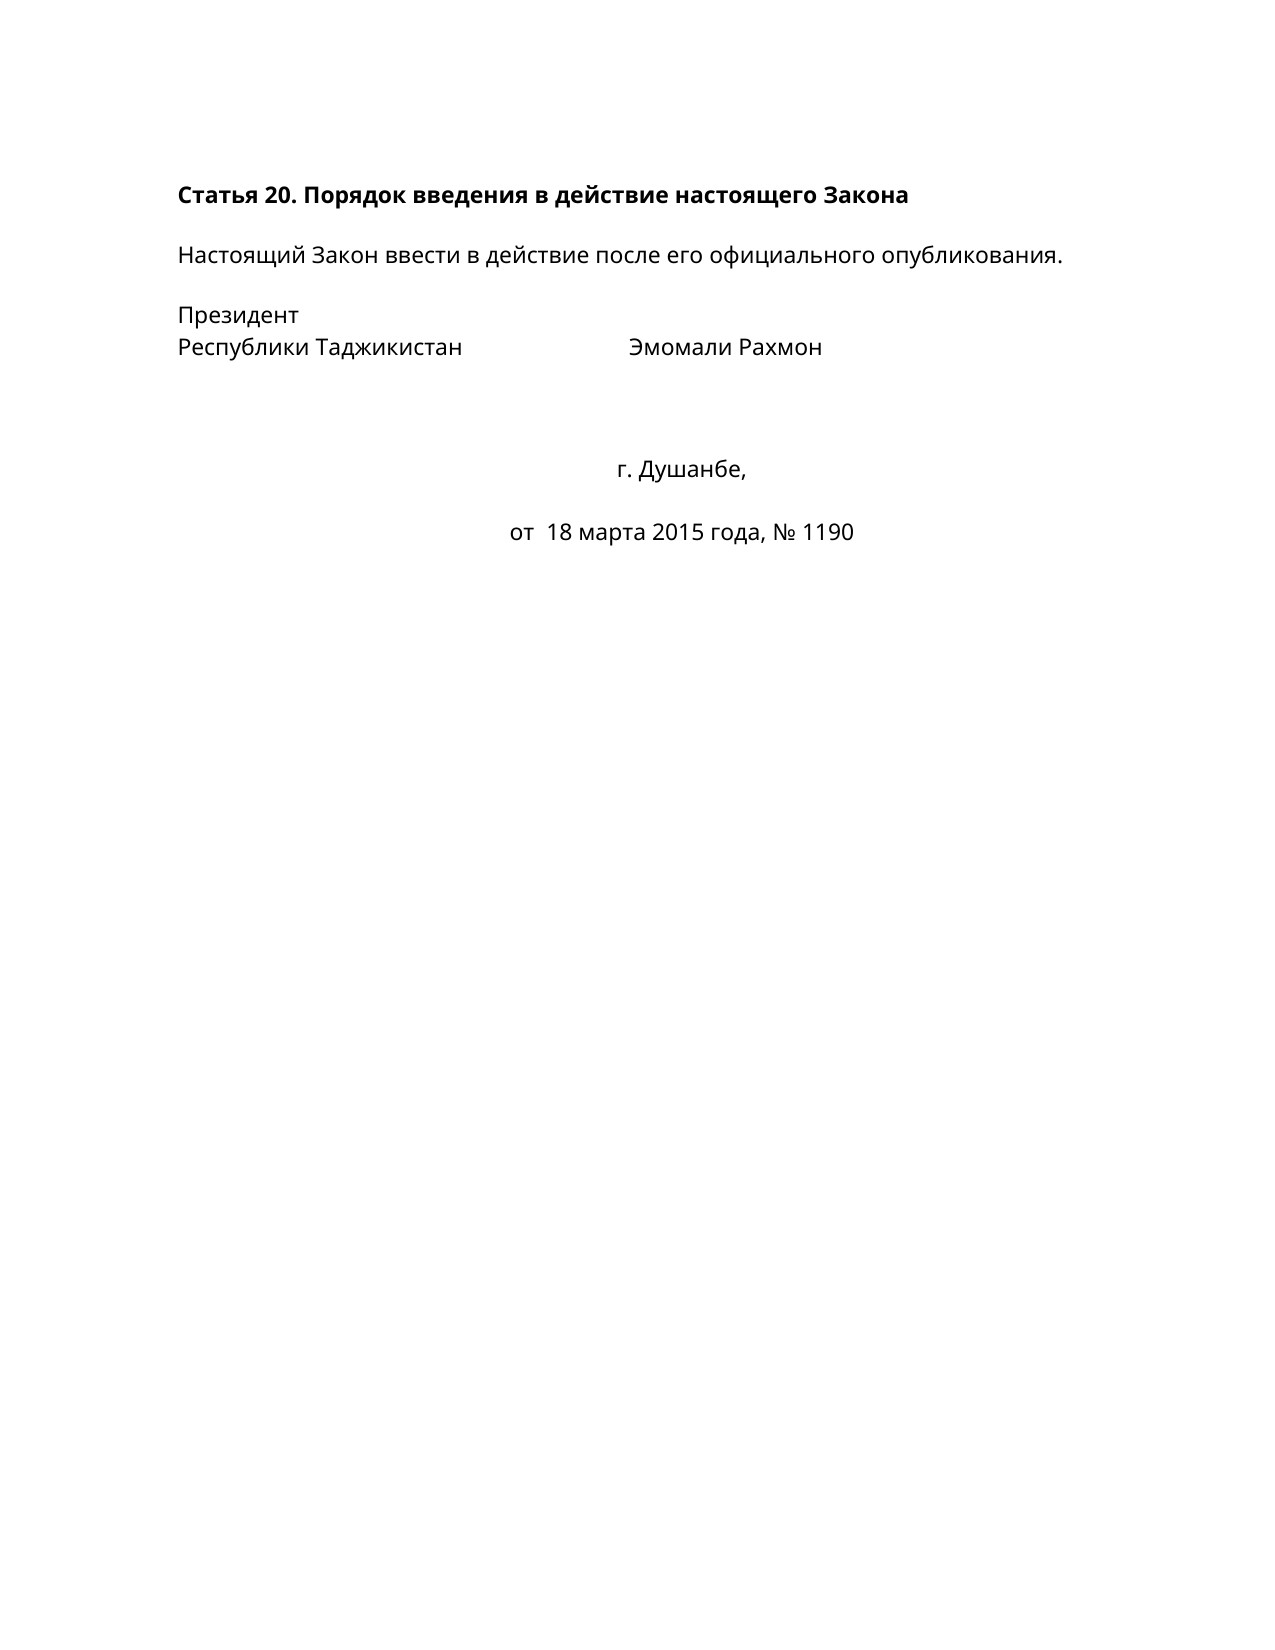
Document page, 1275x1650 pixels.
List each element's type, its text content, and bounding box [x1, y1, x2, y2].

text Президент [177, 299, 1186, 331]
text Настоящий Закон ввести в действие после его официального опубликования. [177, 239, 1186, 270]
text от 18 марта 2015 года, № 1190 [177, 516, 1186, 547]
text г. Душанбе, [177, 453, 1186, 484]
text Республики Таджикистан Эмомали Рахмон [177, 331, 1186, 362]
text Статья 20. Порядок введения в действие настоящего Закона [177, 178, 1186, 210]
